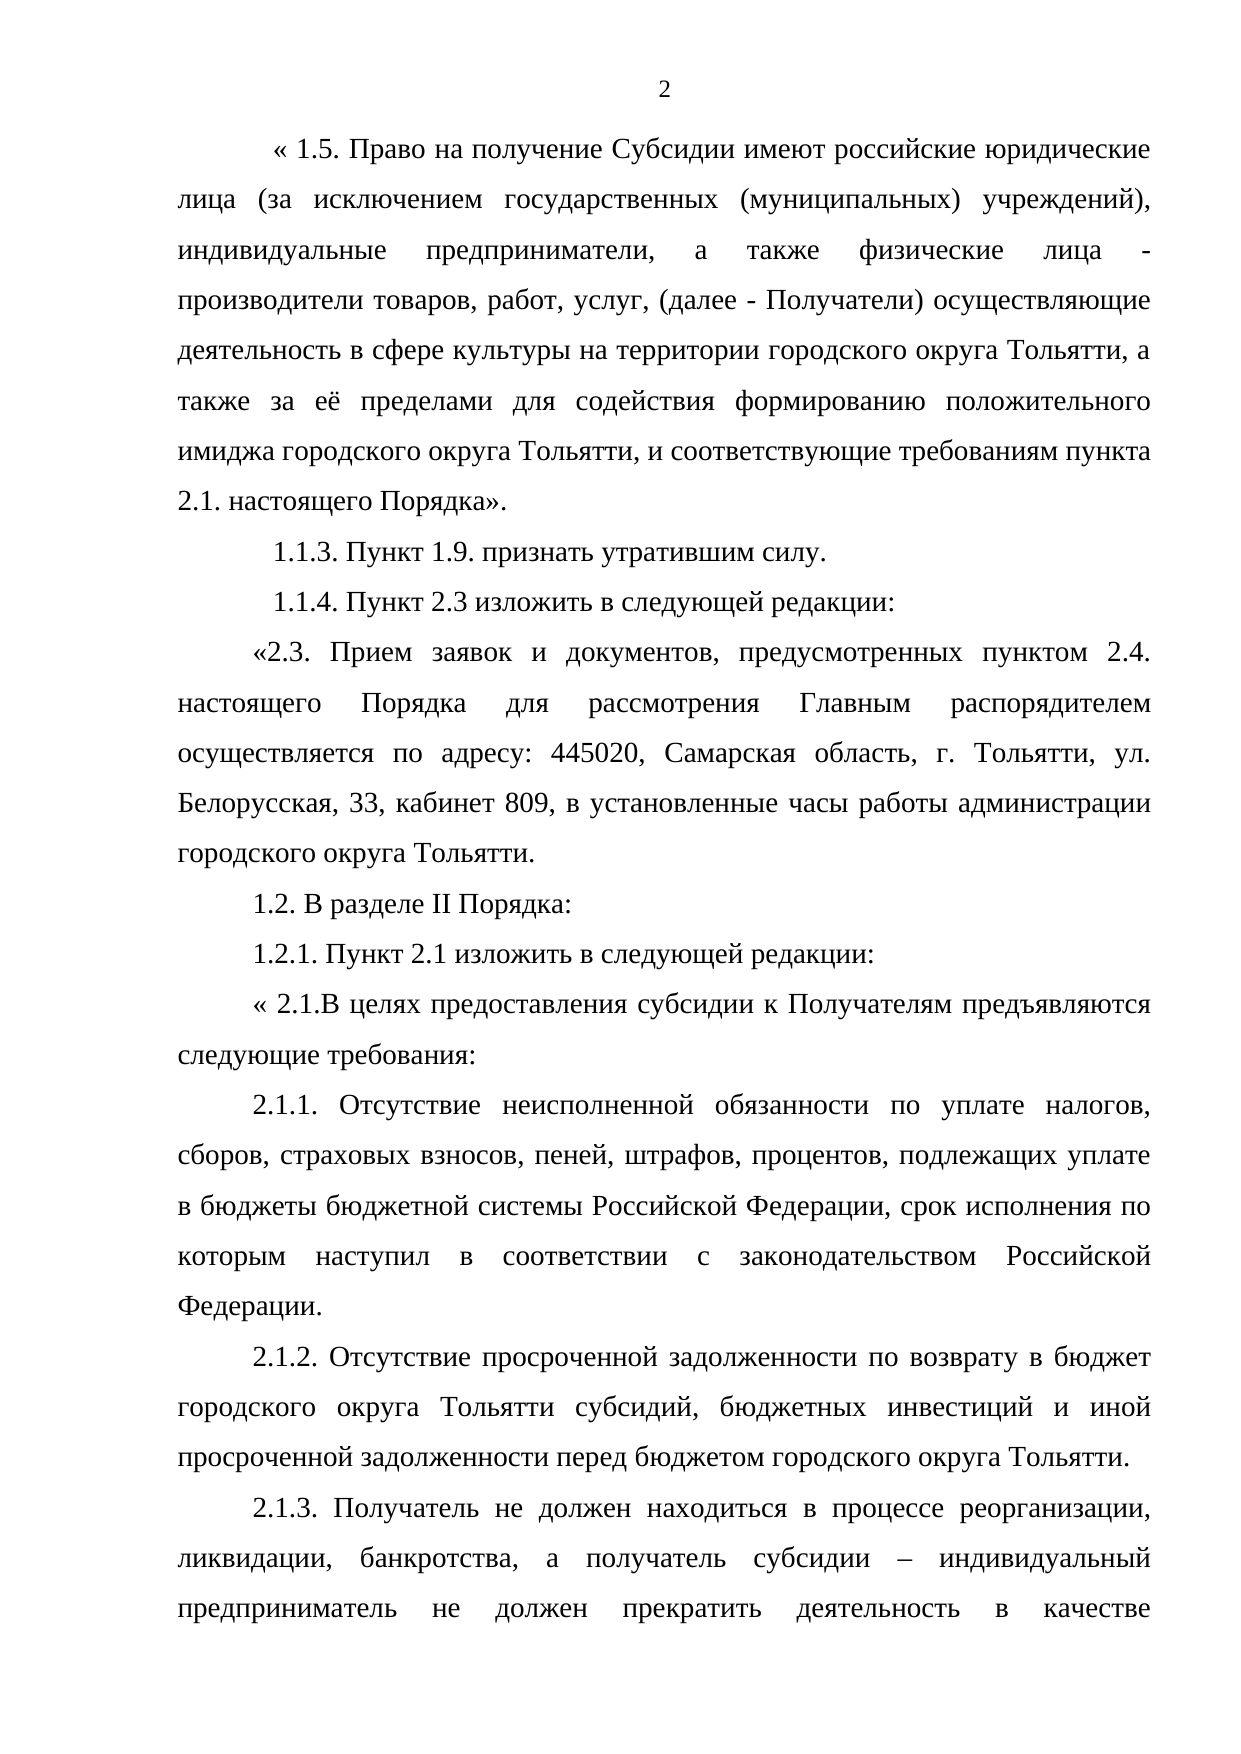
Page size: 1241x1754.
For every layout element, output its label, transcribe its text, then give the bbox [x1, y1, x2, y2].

text 1.2. В разделе II Порядка: [177, 886, 1152, 919]
text 2.1.2. Отсутствие просроченной задолженности по возврату в бюджет городского округа Тольятти субсидий, бюджетных инвестиций и иной просроченной задолженности перед бюджетом городского округа Тольятти. [177, 1339, 1152, 1473]
text 1.1.3. Пункт 1.9. признать утратившим силу. [177, 534, 1152, 567]
text «2.3. Прием заявок и документов, предусмотренных пунктом 2.4. настоящего Порядка для рассмотрения Главным распорядителем осуществляется по адресу: 445020, Самарская область, г. Тольятти, ул. Белорусская, 33, кабинет 809, в установленные часы работы администрации городского округа Тольятти. [177, 634, 1152, 869]
text 2.1.1. Отсутствие неисполненной обязанности по уплате налогов, сборов, страховых взносов, пеней, штрафов, процентов, подлежащих уплате в бюджеты бюджетной системы Российской Федерации, срок исполнения по которым наступил в соответствии с законодательством Российской Федерации. [177, 1087, 1152, 1322]
text « 2.1.В целях предоставления субсидии к Получателям предъявляются следующие требования: [177, 987, 1152, 1070]
text 1.2.1. Пункт 2.1 изложить в следующей редакции: [177, 936, 1152, 970]
text « 1.5. Право на получение Субсидии имеют российские юридические лица (за исключением государственных (муниципальных) учреждений), индивидуальные предприниматели, а также физические лица - производители товаров, работ, услуг, (далее - Получатели) осуществляющие деятельность в сфере культуры на территории городского округа Тольятти, а также за её пределами для содействия формированию положительного имиджа городского округа Тольятти, и соответствующие требованиям пункта 2.1. настоящего Порядка». [177, 131, 1152, 517]
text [177, 1490, 1152, 1624]
text 1.1.4. Пункт 2.3 изложить в следующей редакции: [177, 584, 1152, 618]
